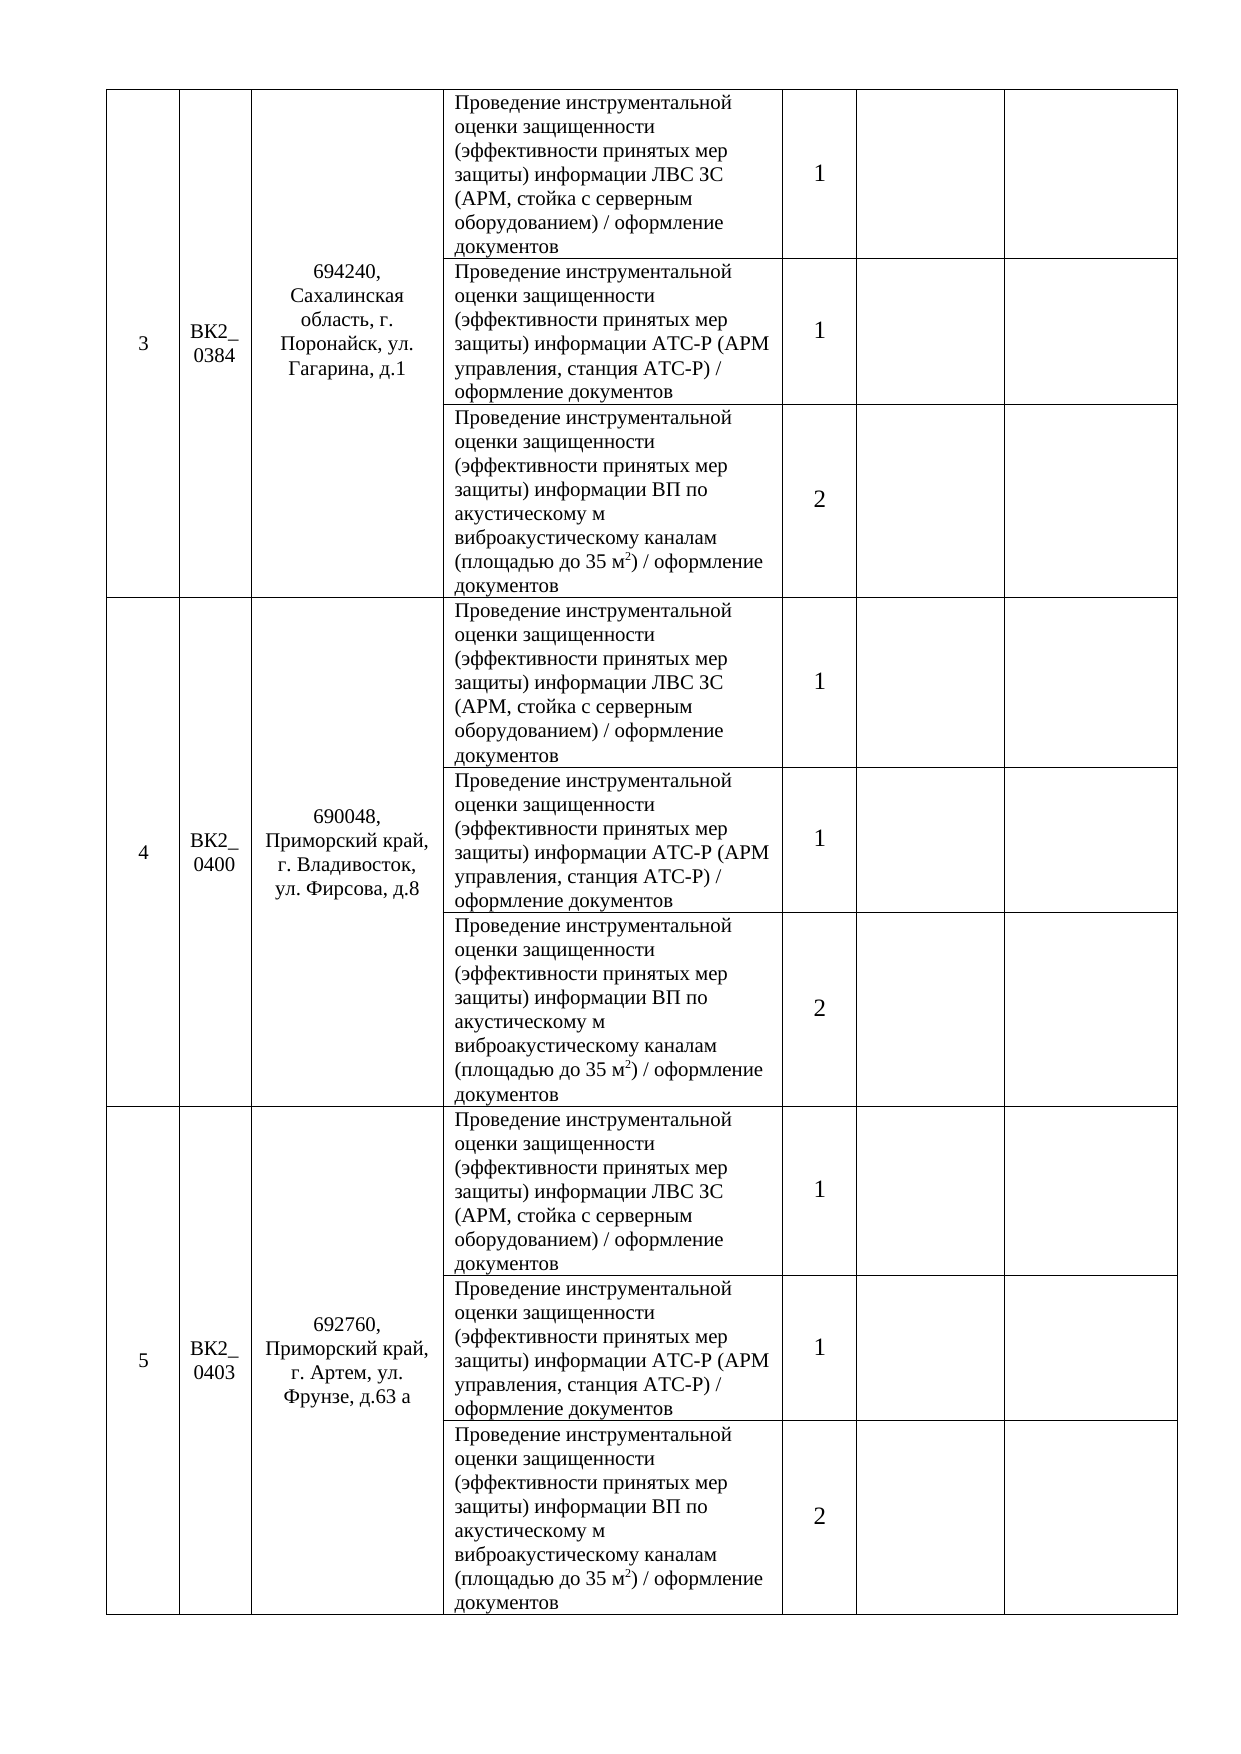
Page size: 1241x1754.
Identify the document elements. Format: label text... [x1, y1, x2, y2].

table_cell [1005, 90, 1177, 258]
table_cell [1005, 598, 1177, 767]
table_cell [857, 1276, 1004, 1420]
table_cell [857, 90, 1004, 258]
table_cell 5 [107, 1107, 179, 1614]
table_cell [857, 598, 1004, 767]
table_cell 2 [783, 405, 856, 597]
table_cell 1 [783, 1107, 856, 1275]
table_cell 694240, Сахалинская область, г. Поронайск, ул. Гагарина, д.1 [252, 90, 443, 597]
table_cell ВК2_ 0403 [180, 1107, 251, 1614]
table_cell 1 [783, 768, 856, 912]
table_cell [1005, 913, 1177, 1106]
table_cell 690048, Приморский край, г. Владивосток, ул. Фирсова, д.8 [252, 598, 443, 1106]
table_cell [1005, 1421, 1177, 1614]
table_cell [1005, 1107, 1177, 1275]
table_cell 2 [783, 1421, 856, 1614]
table_cell 3 [107, 90, 179, 597]
table_cell 1 [783, 598, 856, 767]
table_cell ВК2_ 0384 [180, 90, 251, 597]
table_cell 1 [783, 259, 856, 403]
table_cell [857, 1421, 1004, 1614]
table_cell ВК2_ 0400 [180, 598, 251, 1106]
table_cell 1 [783, 1276, 856, 1420]
table_cell [857, 259, 1004, 403]
table_cell [857, 913, 1004, 1106]
table_cell [857, 1107, 1004, 1275]
table_cell [1005, 1276, 1177, 1420]
table_cell 692760, Приморский край, г. Артем, ул. Фрунзе, д.63 а [252, 1107, 443, 1614]
table_cell [1005, 768, 1177, 912]
table_cell [1005, 259, 1177, 403]
table_cell 1 [783, 90, 856, 258]
table_cell 4 [107, 598, 179, 1106]
table_cell [857, 768, 1004, 912]
table_cell 2 [783, 913, 856, 1106]
table_cell [1005, 405, 1177, 597]
table_cell [857, 405, 1004, 597]
